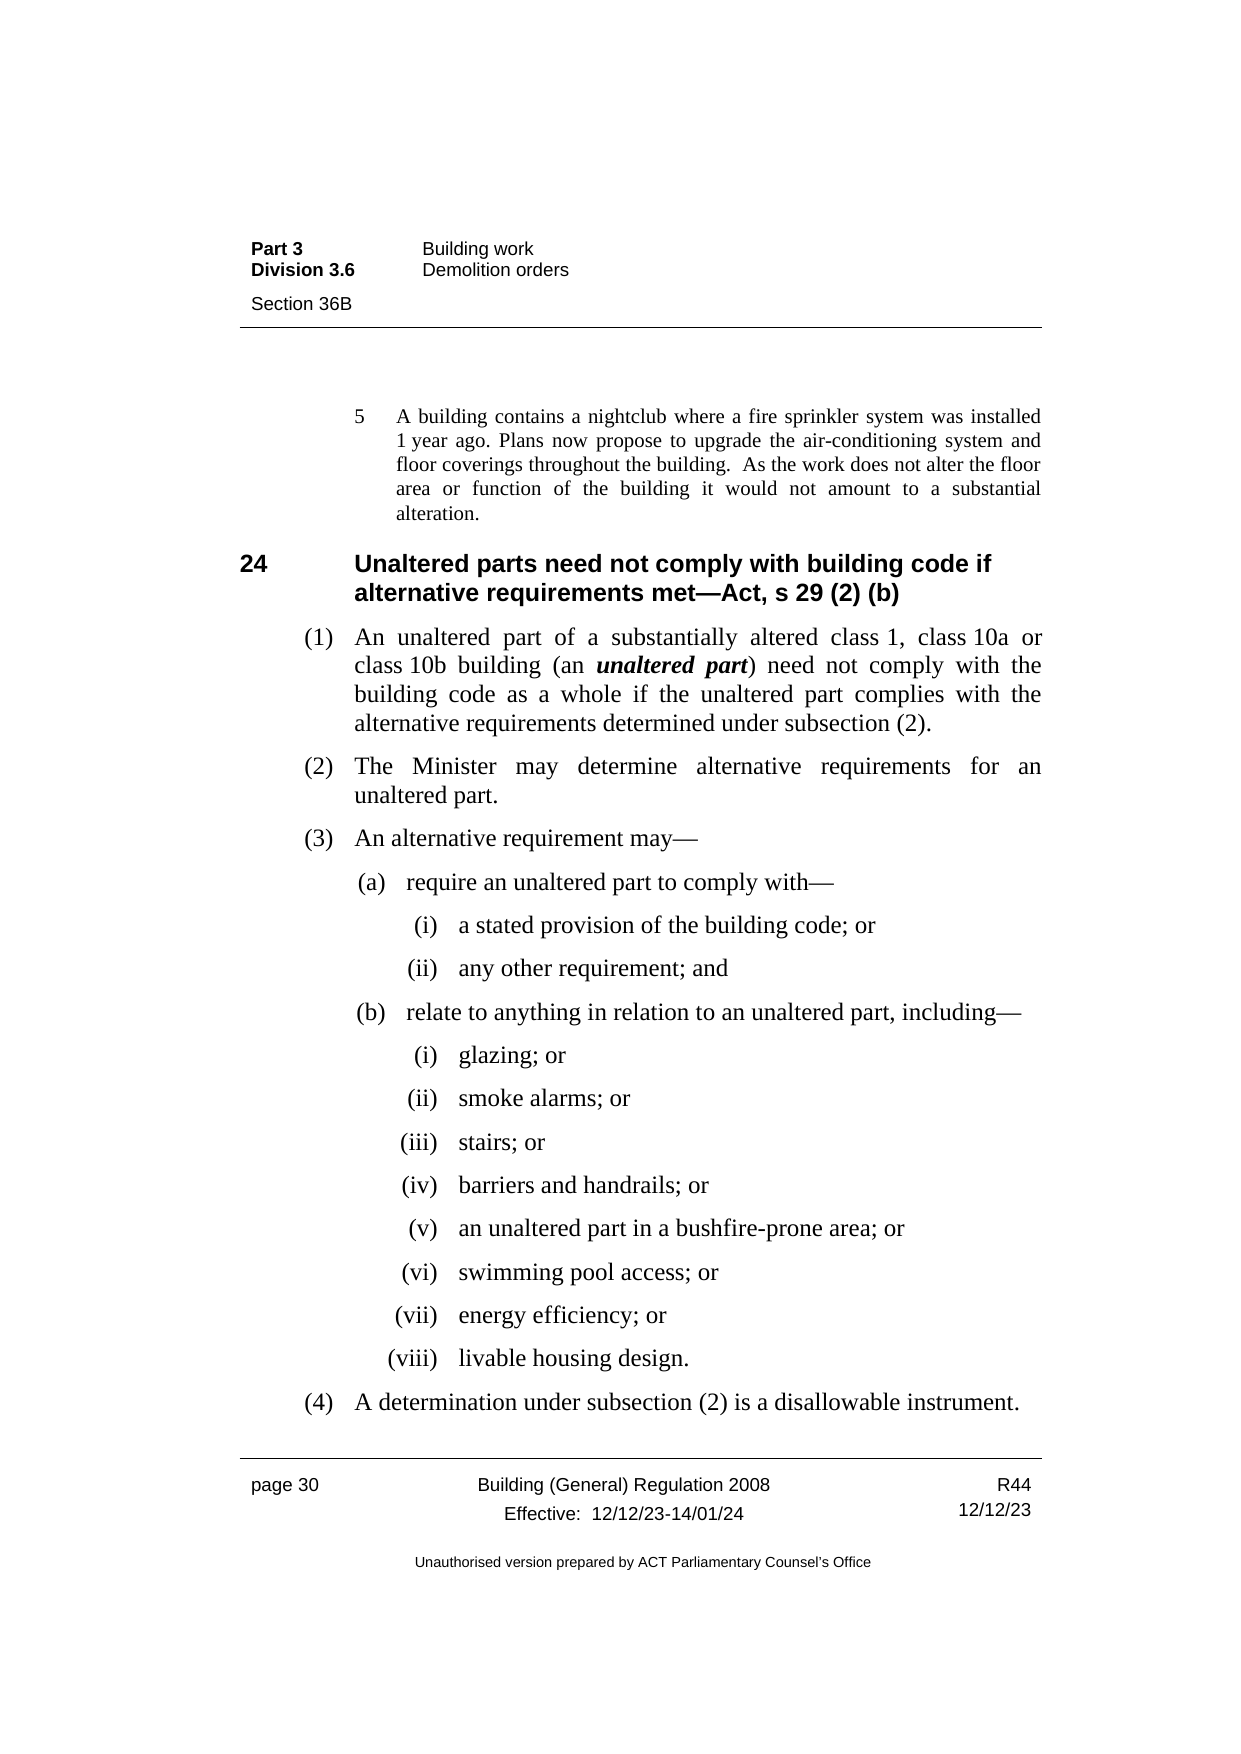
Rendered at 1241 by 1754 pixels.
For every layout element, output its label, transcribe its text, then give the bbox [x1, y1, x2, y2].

text (i) a stated provision of the building code; or [239, 910, 1042, 939]
text (v) an unaltered part in a bushfire-prone area; or [239, 1213, 1042, 1242]
text (3) An alternative requirement may— [239, 823, 1042, 852]
text 24 Unaltered parts need not comply with building code if alternative requirements met—Act, s 29 (2) (b) [239, 549, 1042, 607]
text (ii) any other requirement; and [239, 953, 1042, 982]
text (ii) smoke alarms; or [239, 1083, 1042, 1112]
text (b) relate to anything in relation to an unaltered part, including— [239, 997, 1042, 1025]
text (vi) swimming pool access; or [239, 1257, 1042, 1285]
text (1) An unaltered part of a substantially altered class 1, class 10a or class 10b building (an unaltered part) need not comply with the building code as a whole if the unaltered part complies with the alternative requirements determined under subsection (2). [239, 622, 1042, 737]
text (4) A determination under subsection (2) is a disallowable instrument. [239, 1387, 1042, 1415]
text 5 A building contains a nightclub where a fire sprinkler system was installed 1 year ago. Plans now propose to upgrade the air-conditioning system and floor coverings throughout the building. As the work does not alter the floor area or function of the building it would not amount to a substantial alteration. [354, 404, 1042, 524]
text (vii) energy efficiency; or [239, 1300, 1042, 1329]
text (iii) stairs; or [239, 1127, 1042, 1155]
text (iv) barriers and handrails; or [239, 1170, 1042, 1199]
text (a) require an unaltered part to comply with— [239, 867, 1042, 895]
text (viii) livable housing design. [239, 1343, 1042, 1372]
text (i) glazing; or [239, 1040, 1042, 1069]
text (2) The Minister may determine alternative requirements for an unaltered part. [239, 751, 1042, 809]
